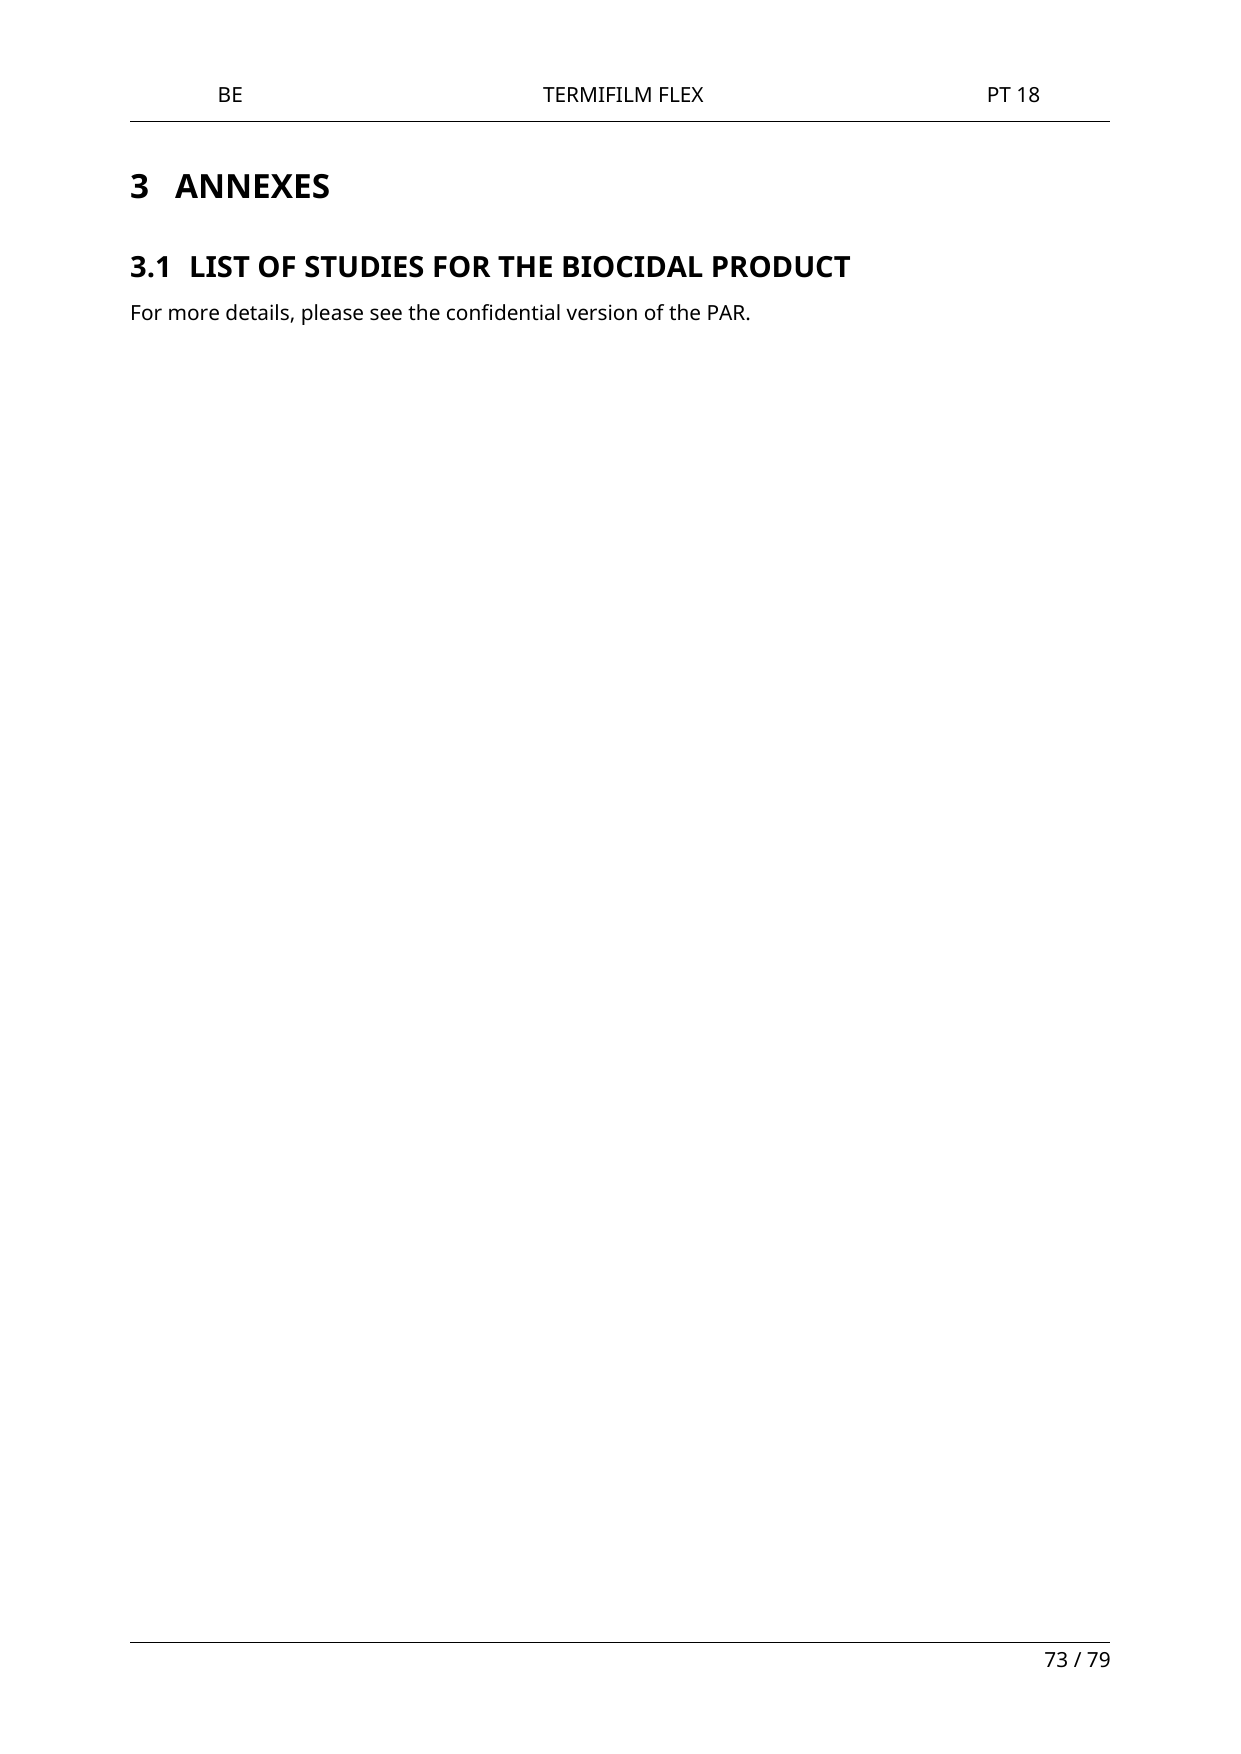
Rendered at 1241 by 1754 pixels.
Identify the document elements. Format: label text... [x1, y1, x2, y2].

subtitle List of studies for the biocidal product [130, 246, 1110, 286]
text For more details, please see the confidential version of the PAR. [130, 298, 1110, 327]
subtitle Annexes [130, 163, 1110, 208]
